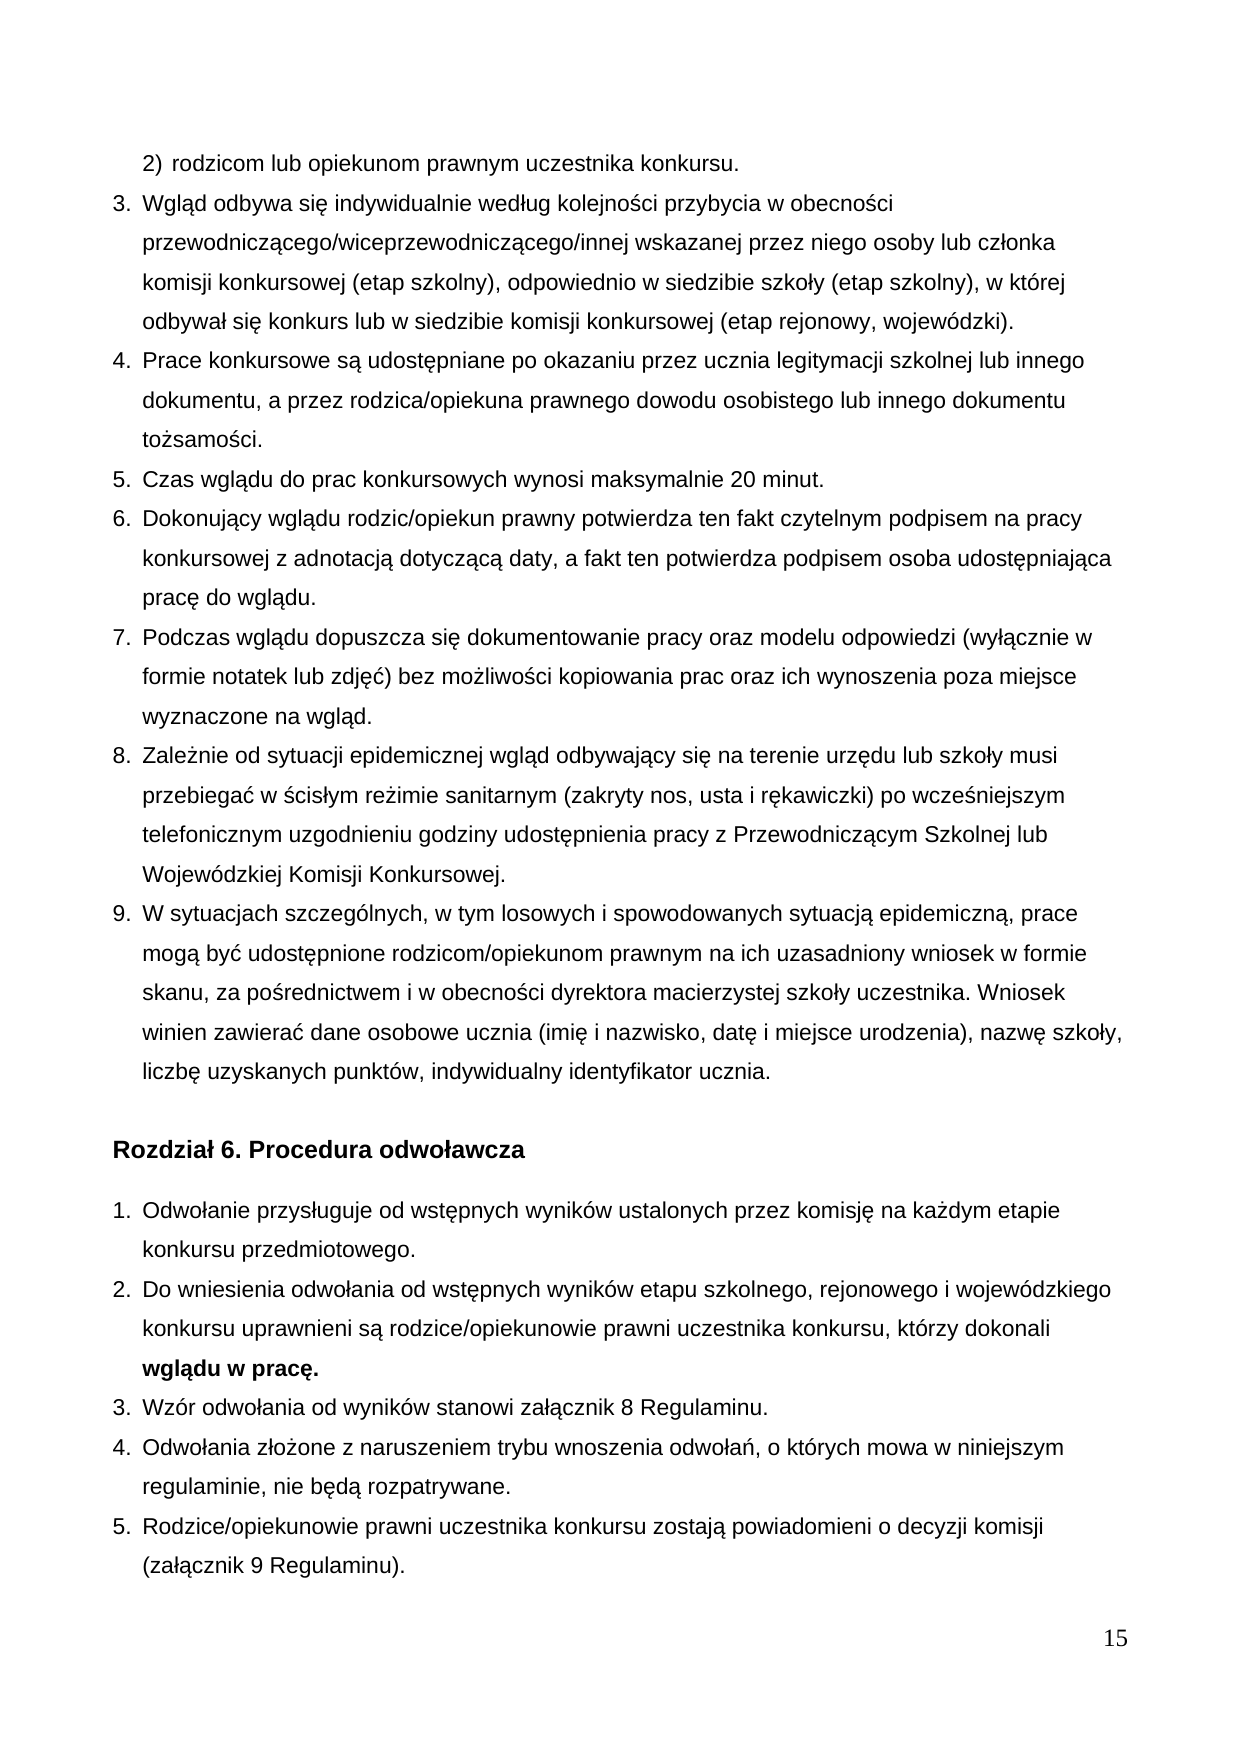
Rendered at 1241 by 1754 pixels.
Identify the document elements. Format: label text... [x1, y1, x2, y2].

list rodzicom lub opiekunom prawnym uczestnika konkursu. [142, 150, 1128, 176]
list Prace konkursowe są udostępniane po okazaniu przez ucznia legitymacji szkolnej lub innego dokumentu, a przez rodzica/opiekuna prawnego dowodu osobistego lub innego dokumentu tożsamości. [112, 347, 1128, 453]
list W sytuacjach szczególnych, w tym losowych i spowodowanych sytuacją epidemiczną, prace mogą być udostępnione rodzicom/opiekunom prawnym na ich uzasadniony wniosek w formie skanu, za pośrednictwem i w obecności dyrektora macierzystej szkoły uczestnika. Wniosek winien zawierać dane osobowe ucznia (imię i nazwisko, datę i miejsce urodzenia), nazwę szkoły, liczbę uzyskanych punktów, indywidualny identyfikator ucznia. [112, 900, 1128, 1084]
list Rodzice/opiekunowie prawni uczestnika konkursu zostają powiadomieni o decyzji komisji (załącznik 9 Regulaminu). [112, 1513, 1128, 1578]
list Odwołania złożone z naruszeniem trybu wnoszenia odwołań, o których mowa w niniejszym regulaminie, nie będą rozpatrywane. [112, 1434, 1128, 1499]
subtitle Rozdział 6. Procedura odwoławcza [112, 1135, 1128, 1164]
list Do wniesienia odwołania od wstępnych wyników etapu szkolnego, rejonowego i wojewódzkiego konkursu uprawnieni są rodzice/opiekunowie prawni uczestnika konkursu, którzy dokonali wglądu w pracę. [112, 1276, 1128, 1381]
list Odwołanie przysługuje od wstępnych wyników ustalonych przez komisję na każdym etapie konkursu przedmiotowego. [112, 1197, 1128, 1263]
list Dokonujący wglądu rodzic/opiekun prawny potwierdza ten fakt czytelnym podpisem na pracy konkursowej z adnotacją dotyczącą daty, a fakt ten potwierdza podpisem osoba udostępniająca pracę do wglądu. [112, 505, 1128, 611]
list Podczas wglądu dopuszcza się dokumentowanie pracy oraz modelu odpowiedzi (wyłącznie w formie notatek lub zdjęć) bez możliwości kopiowania prac oraz ich wynoszenia poza miejsce wyznaczone na wgląd. [112, 624, 1128, 729]
list Wgląd odbywa się indywidualnie według kolejności przybycia w obecności przewodniczącego/wiceprzewodniczącego/innej wskazanej przez niego osoby lub członka komisji konkursowej (etap szkolny), odpowiednio w siedzibie szkoły (etap szkolny), w której odbywał się konkurs lub w siedzibie komisji konkursowej (etap rejonowy, wojewódzki). [112, 189, 1128, 334]
list Czas wglądu do prac konkursowych wynosi maksymalnie 20 minut. [112, 466, 1128, 492]
list Wzór odwołania od wyników stanowi załącznik 8 Regulaminu. [112, 1394, 1128, 1421]
list Zależnie od sytuacji epidemicznej wgląd odbywający się na terenie urzędu lub szkoły musi przebiegać w ścisłym reżimie sanitarnym (zakryty nos, usta i rękawiczki) po wcześniejszym telefonicznym uzgodnieniu godziny udostępnienia pracy z Przewodniczącym Szkolnej lub Wojewódzkiej Komisji Konkursowej. [112, 742, 1128, 887]
